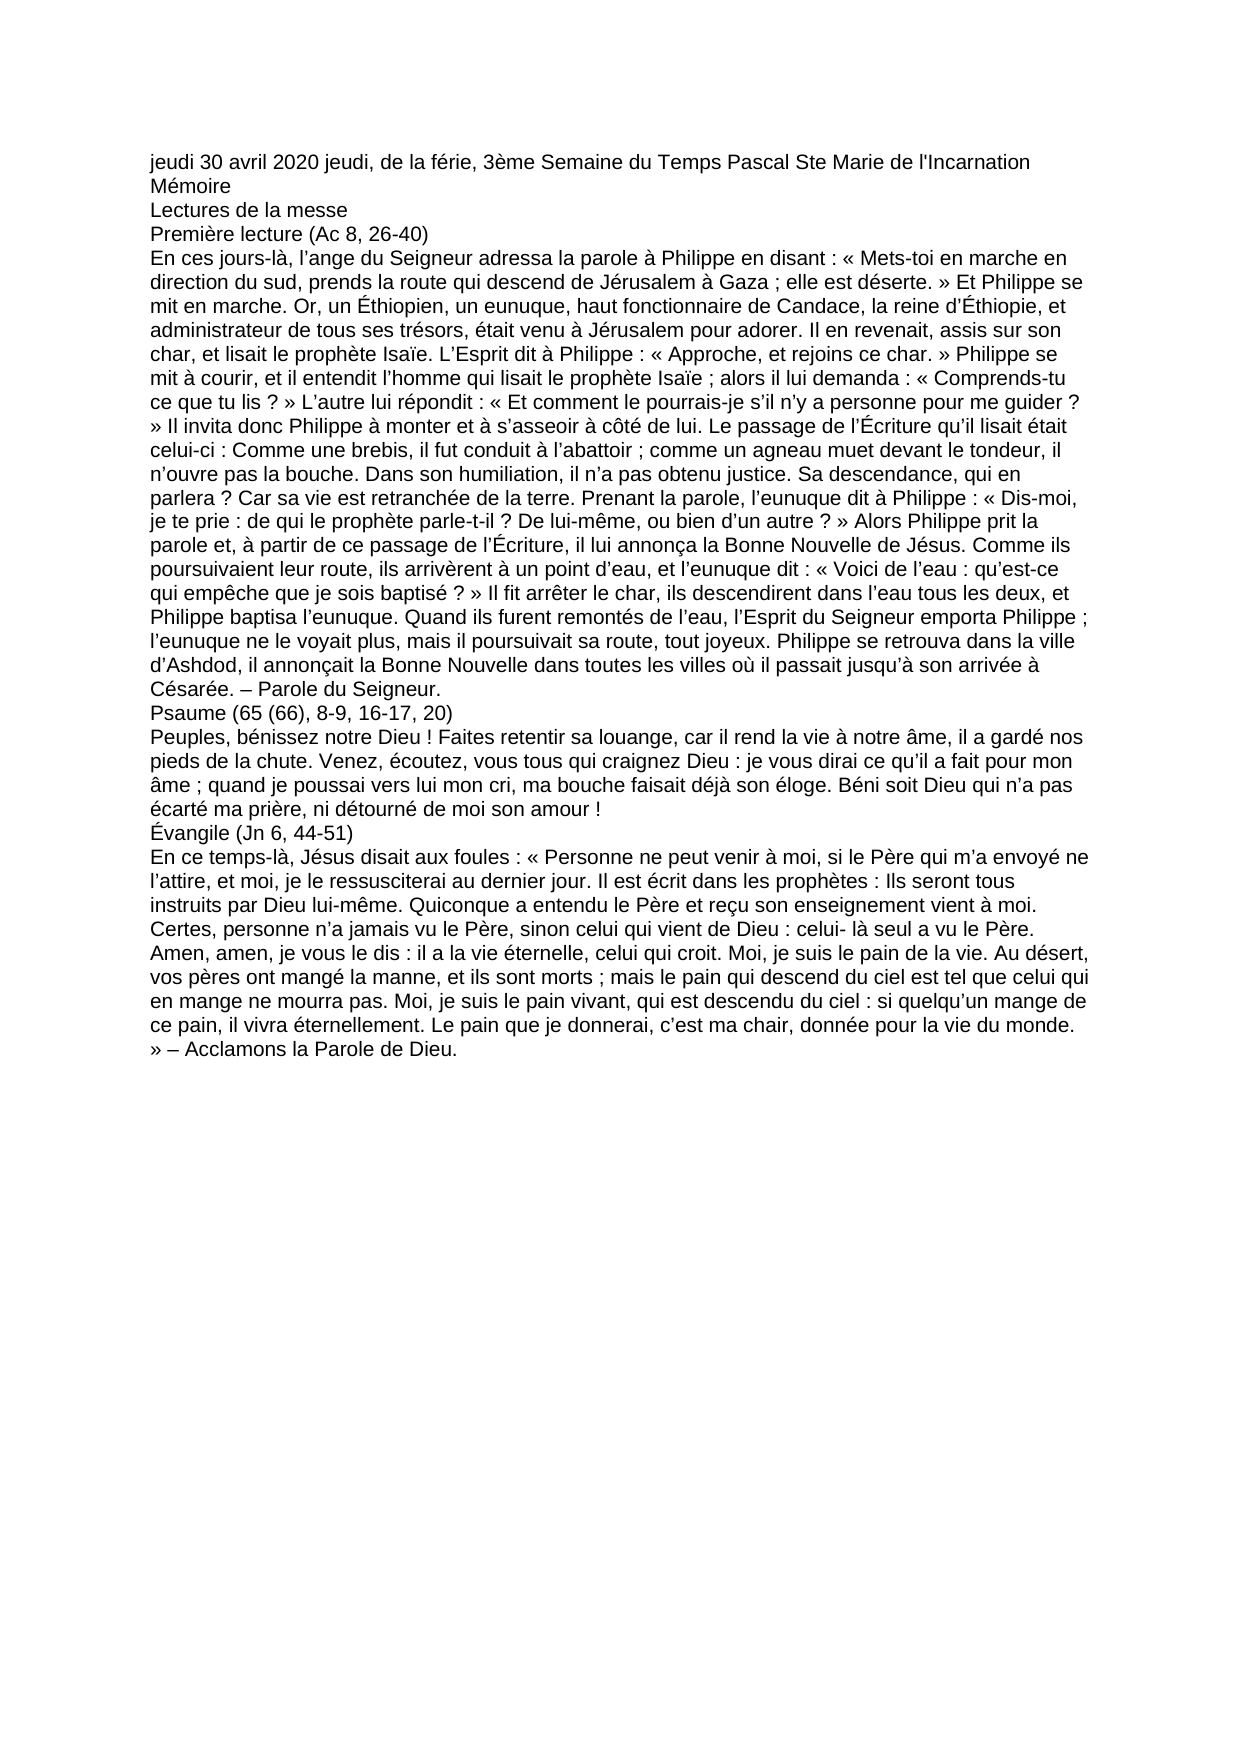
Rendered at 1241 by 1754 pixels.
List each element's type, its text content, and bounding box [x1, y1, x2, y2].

text En ces jours-là, l’ange du Seigneur adressa la parole à Philippe en disant : « Mets-toi en marche en direction du sud, prends la route qui descend de Jérusalem à Gaza ; elle est déserte. » Et Philippe se mit en marche. Or, un Éthiopien, un eunuque, haut fonctionnaire de Candace, la reine d’Éthiopie, et administrateur de tous ses trésors, était venu à Jérusalem pour adorer. Il en revenait, assis sur son char, et lisait le prophète Isaïe. L’Esprit dit à Philippe : « Approche, et rejoins ce char. » Philippe se mit à courir, et il entendit l’homme qui lisait le prophète Isaïe ; alors il lui demanda : « Comprends-tu ce que tu lis ? » L’autre lui répondit : « Et comment le pourrais-je s’il n’y a personne pour me guider ? » Il invita donc Philippe à monter et à s’asseoir à côté de lui. Le passage de l’Écriture qu’il lisait était celui-ci : Comme une brebis, il fut conduit à l’abattoir ; comme un agneau muet devant le tondeur, il n’ouvre pas la bouche. Dans son humiliation, il n’a pas obtenu justice. Sa descendance, qui en parlera ? Car sa vie est retranchée de la terre. Prenant la parole, l’eunuque dit à Philippe : « Dis-moi, je te prie : de qui le prophète parle-t-il ? De lui-même, ou bien d’un autre ? » Alors Philippe prit la parole et, à partir de ce passage de l’Écriture, il lui annonça la Bonne Nouvelle de Jésus. Comme ils poursuivaient leur route, ils arrivèrent à un point d’eau, et l’eunuque dit : « Voici de l’eau : qu’est-ce qui empêche que je sois baptisé ? » Il fit arrêter le char, ils descendirent dans l’eau tous les deux, et Philippe baptisa l’eunuque. Quand ils furent remontés de l’eau, l’Esprit du Seigneur emporta Philippe ; l’eunuque ne le voyait plus, mais il poursuivait sa route, tout joyeux. Philippe se retrouva dans la ville d’Ashdod, il annonçait la Bonne Nouvelle dans toutes les villes où il passait jusqu’à son arrivée à Césarée. – Parole du Seigneur. [150, 246, 1090, 701]
text En ce temps-là, Jésus disait aux foules : « Personne ne peut venir à moi, si le Père qui m’a envoyé ne l’attire, et moi, je le ressusciterai au dernier jour. Il est écrit dans les prophètes : Ils seront tous instruits par Dieu lui-même. Quiconque a entendu le Père et reçu son enseignement vient à moi. Certes, personne n’a jamais vu le Père, sinon celui qui vient de Dieu : celui- là seul a vu le Père. Amen, amen, je vous le dis : il a la vie éternelle, celui qui croit. Moi, je suis le pain de la vie. Au désert, vos pères ont mangé la manne, et ils sont morts ; mais le pain qui descend du ciel est tel que celui qui en mange ne mourra pas. Moi, je suis le pain vivant, qui est descendu du ciel : si quelqu’un mange de ce pain, il vivra éternellement. Le pain que je donnerai, c’est ma chair, donnée pour la vie du monde. » – Acclamons la Parole de Dieu. [150, 845, 1090, 1060]
text Peuples, bénissez notre Dieu ! Faites retentir sa louange, car il rend la vie à notre âme, il a gardé nos pieds de la chute. Venez, écoutez, vous tous qui craignez Dieu : je vous dirai ce qu’il a fait pour mon âme ; quand je poussai vers lui mon cri, ma bouche faisait déjà son éloge. Béni soit Dieu qui n’a pas écarté ma prière, ni détourné de moi son amour ! [150, 725, 1090, 821]
